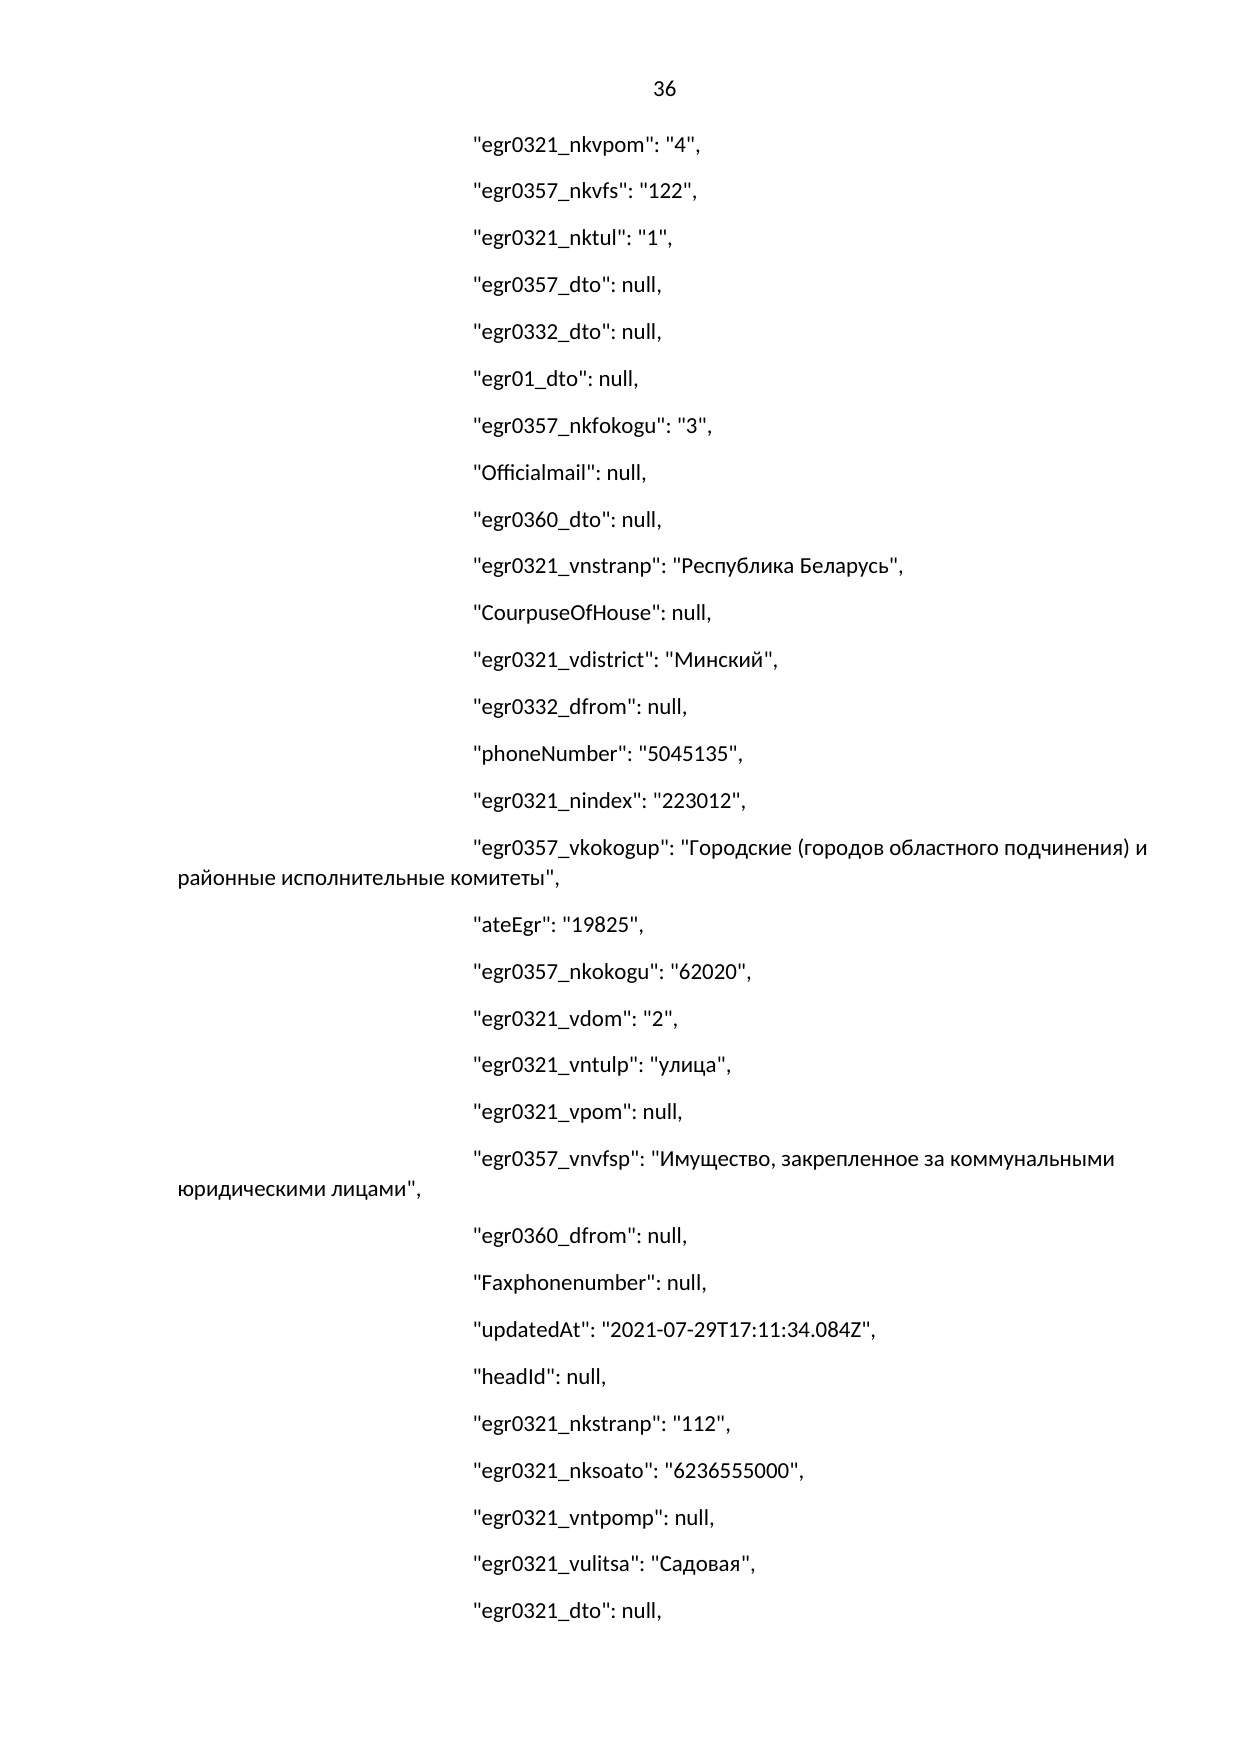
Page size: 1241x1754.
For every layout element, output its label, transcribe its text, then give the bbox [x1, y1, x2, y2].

text "egr0360_dfrom": null, [177, 1221, 1152, 1249]
text "Faxphonenumber": null, [177, 1268, 1152, 1296]
text "egr0357_dto": null, [177, 270, 1152, 298]
text "headId": null, [177, 1362, 1152, 1390]
text "egr0360_dto": null, [177, 505, 1152, 533]
text "phoneNumber": "5045135", [177, 739, 1152, 767]
text "Officialmail": null, [177, 458, 1152, 486]
text "egr0321_nkvpom": "4", [177, 130, 1152, 158]
text "egr0321_nkstranp": "112", [177, 1409, 1152, 1437]
text "egr0321_vdom": "2", [177, 1004, 1152, 1032]
text "egr0357_nkokogu": "62020", [177, 957, 1152, 985]
text "egr0357_nkvfs": "122", [177, 177, 1152, 205]
text "egr0321_nksoato": "6236555000", [177, 1456, 1152, 1484]
text "CourpuseOfHouse": null, [177, 598, 1152, 627]
text "egr0321_nindex": "223012", [177, 786, 1152, 814]
text "updatedAt": "2021-07-29T17:11:34.084Z", [177, 1315, 1152, 1343]
text "egr0321_vnstranp": "Республика Беларусь", [177, 552, 1152, 580]
text "egr0332_dfrom": null, [177, 692, 1152, 720]
text "egr0357_nkfokogu": "3", [177, 411, 1152, 439]
text "egr0321_vulitsa": "Садовая", [177, 1549, 1152, 1578]
text "ateEgr": "19825", [177, 910, 1152, 938]
text "egr0357_vkokogup": "Городские (городов областного подчинения) и районные исполнительные комитеты", [177, 833, 1152, 891]
text "egr0332_dto": null, [177, 317, 1152, 345]
text "egr01_dto": null, [177, 364, 1152, 392]
text "egr0321_vpom": null, [177, 1097, 1152, 1126]
text "egr0321_vdistrict": "Минский", [177, 645, 1152, 673]
text "egr0321_vntulp": "улица", [177, 1051, 1152, 1079]
text "egr0357_vnvfsp": "Имущество, закрепленное за коммунальными юридическими лицами", [177, 1144, 1152, 1203]
text "egr0321_dto": null, [177, 1596, 1152, 1624]
text "egr0321_vntpomp": null, [177, 1503, 1152, 1531]
text "egr0321_nktul": "1", [177, 223, 1152, 252]
